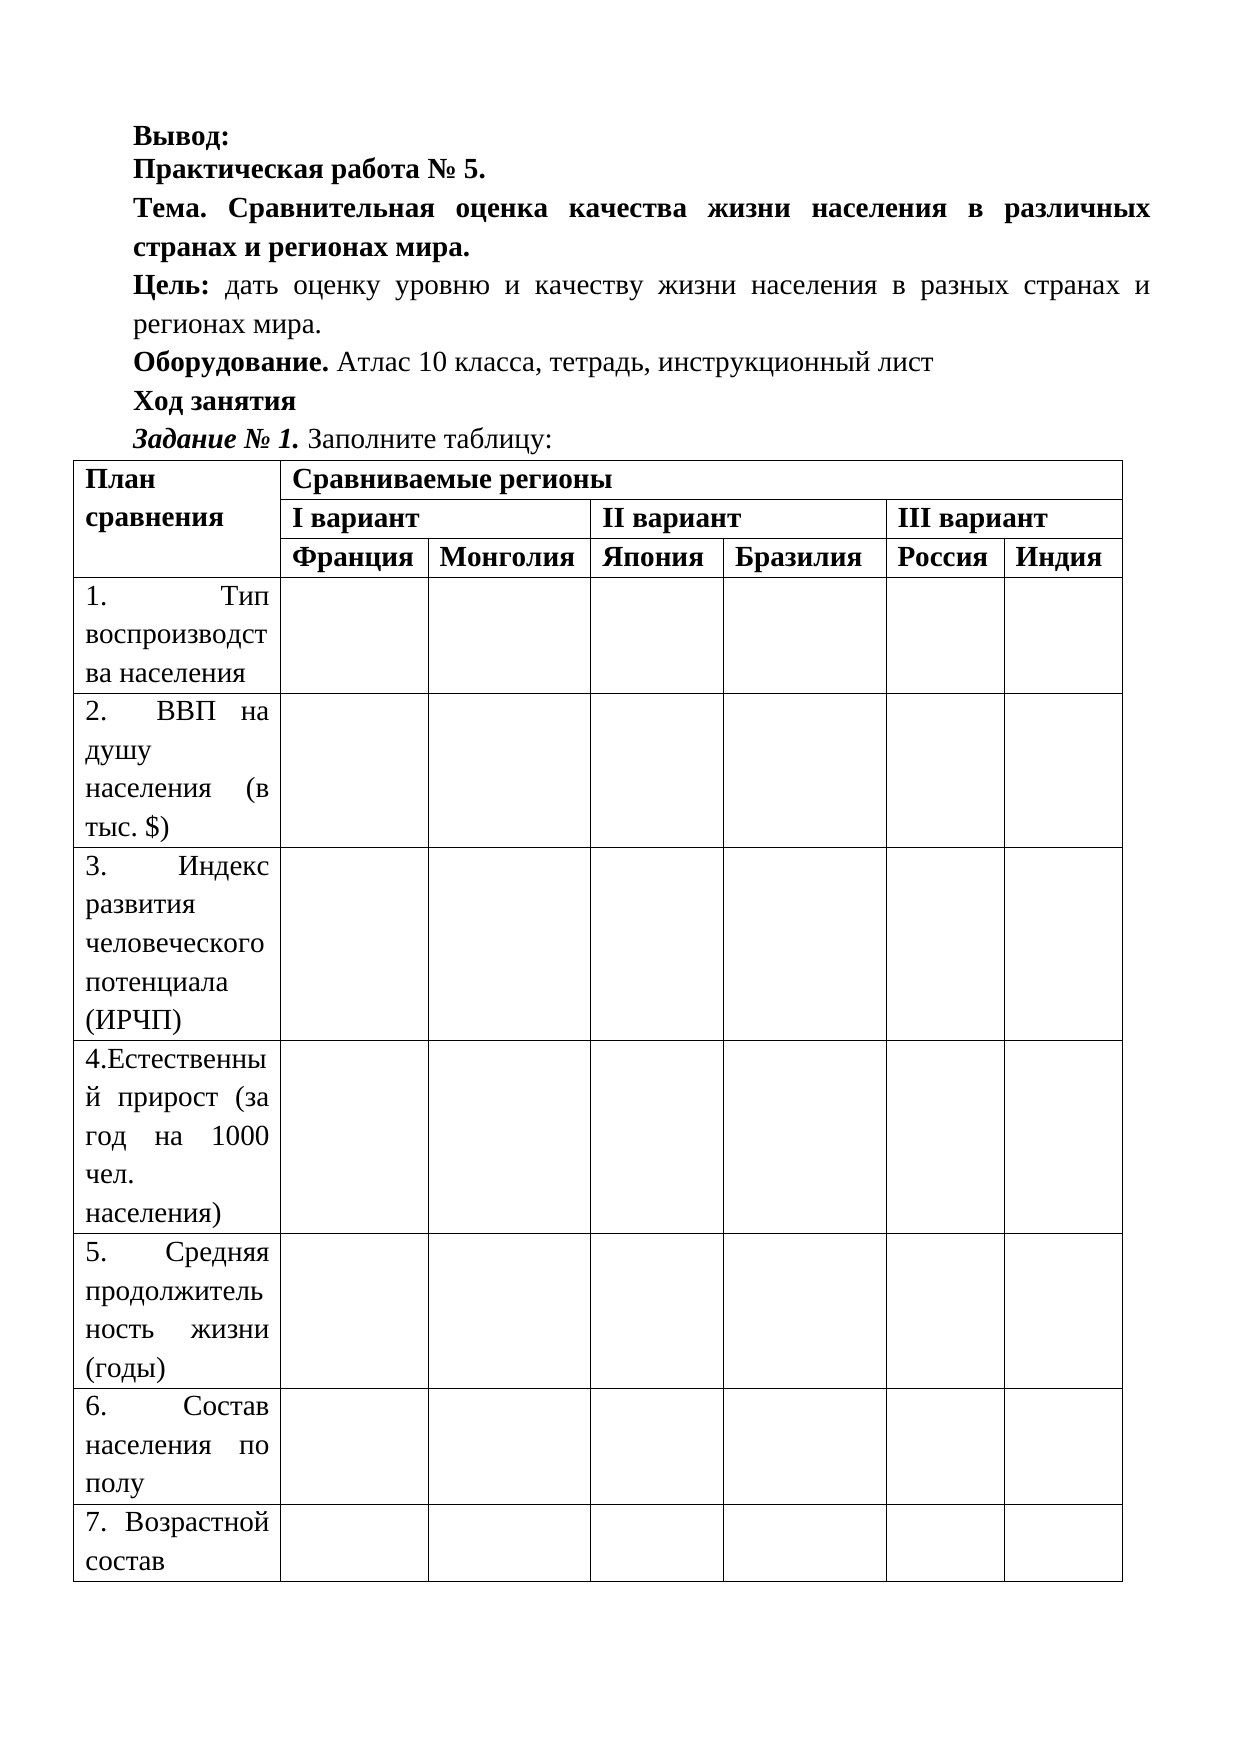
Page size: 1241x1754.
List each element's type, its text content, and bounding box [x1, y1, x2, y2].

table_cell Франция [281, 539, 428, 577]
text Задание № 1. Заполните таблицу: [133, 421, 1152, 455]
table_cell [281, 1389, 428, 1503]
table_cell Индия [1005, 539, 1122, 577]
table_cell Япония [591, 539, 723, 577]
table_cell [429, 694, 590, 847]
table_cell [591, 848, 723, 1040]
table_cell [591, 1234, 723, 1387]
table_cell [724, 1505, 886, 1581]
table_cell [429, 1389, 590, 1503]
table_cell 1. Тип воспроизводства населения [74, 578, 280, 692]
text Тема. Сравнительная оценка качества жизни населения в различных странах и регионах мира. [133, 190, 1152, 262]
table_cell [724, 694, 886, 847]
table_header Сравниваемые регионы [281, 461, 1122, 499]
table_cell [724, 848, 886, 1040]
table_cell 6. Состав населения по полу [74, 1389, 280, 1503]
table_cell [1005, 848, 1122, 1040]
table_cell [724, 1234, 886, 1387]
table_cell [281, 578, 428, 692]
table_header План сравнения [74, 461, 280, 577]
table_cell [887, 1505, 1004, 1581]
table_cell I вариант [281, 500, 590, 538]
table_cell [429, 848, 590, 1040]
table_cell [887, 848, 1004, 1040]
table_cell [429, 578, 590, 692]
table_cell Бразилия [724, 539, 886, 577]
table_cell [429, 1234, 590, 1387]
table_cell [887, 1041, 1004, 1233]
table_cell [281, 1234, 428, 1387]
text Цель: дать оценку уровню и качеству жизни населения в разных странах и регионах мира. [133, 267, 1152, 339]
table_cell [724, 1041, 886, 1233]
table_cell [281, 1505, 428, 1581]
table_cell III вариант [887, 500, 1122, 538]
table_cell [591, 1041, 723, 1233]
table_cell [429, 1041, 590, 1233]
table_cell [1005, 1234, 1122, 1387]
table_cell Монголия [429, 539, 590, 577]
table_cell [591, 1389, 723, 1503]
table_cell [1005, 1389, 1122, 1503]
table_cell 4.Естественный прирост (за год на 1000 чел. населения) [74, 1041, 280, 1233]
table_cell [591, 1505, 723, 1581]
table_cell [591, 694, 723, 847]
table_cell [1005, 694, 1122, 847]
table_cell [281, 848, 428, 1040]
table_cell [887, 1389, 1004, 1503]
table_cell [281, 694, 428, 847]
table_cell [724, 1389, 886, 1503]
table_cell 7. Возрастной состав [74, 1505, 280, 1581]
table_cell [887, 1234, 1004, 1387]
table_cell 2. ВВП на душу населения (в тыс. $) [74, 694, 280, 847]
table_cell 3. Индекс развития человеческого потенциала (ИРЧП) [74, 848, 280, 1040]
table_cell [1005, 578, 1122, 692]
table_cell [429, 1505, 590, 1581]
table_cell II вариант [591, 500, 886, 538]
table_cell [281, 1041, 428, 1233]
table_cell [591, 578, 723, 692]
table_cell [1005, 1505, 1122, 1581]
table_cell Россия [887, 539, 1004, 577]
text Практическая работа № 5. [133, 152, 1152, 185]
table_cell [1005, 1041, 1122, 1233]
table_cell [887, 578, 1004, 692]
text Ход занятия [133, 383, 1152, 416]
table_cell [887, 694, 1004, 847]
text Оборудование. Атлас 10 класса, тетрадь, инструкционный лист [133, 344, 1152, 378]
table_cell 5. Средняя продолжительность жизни (годы) [74, 1234, 280, 1387]
text Вывод: [133, 118, 1152, 152]
table_cell [724, 578, 886, 692]
